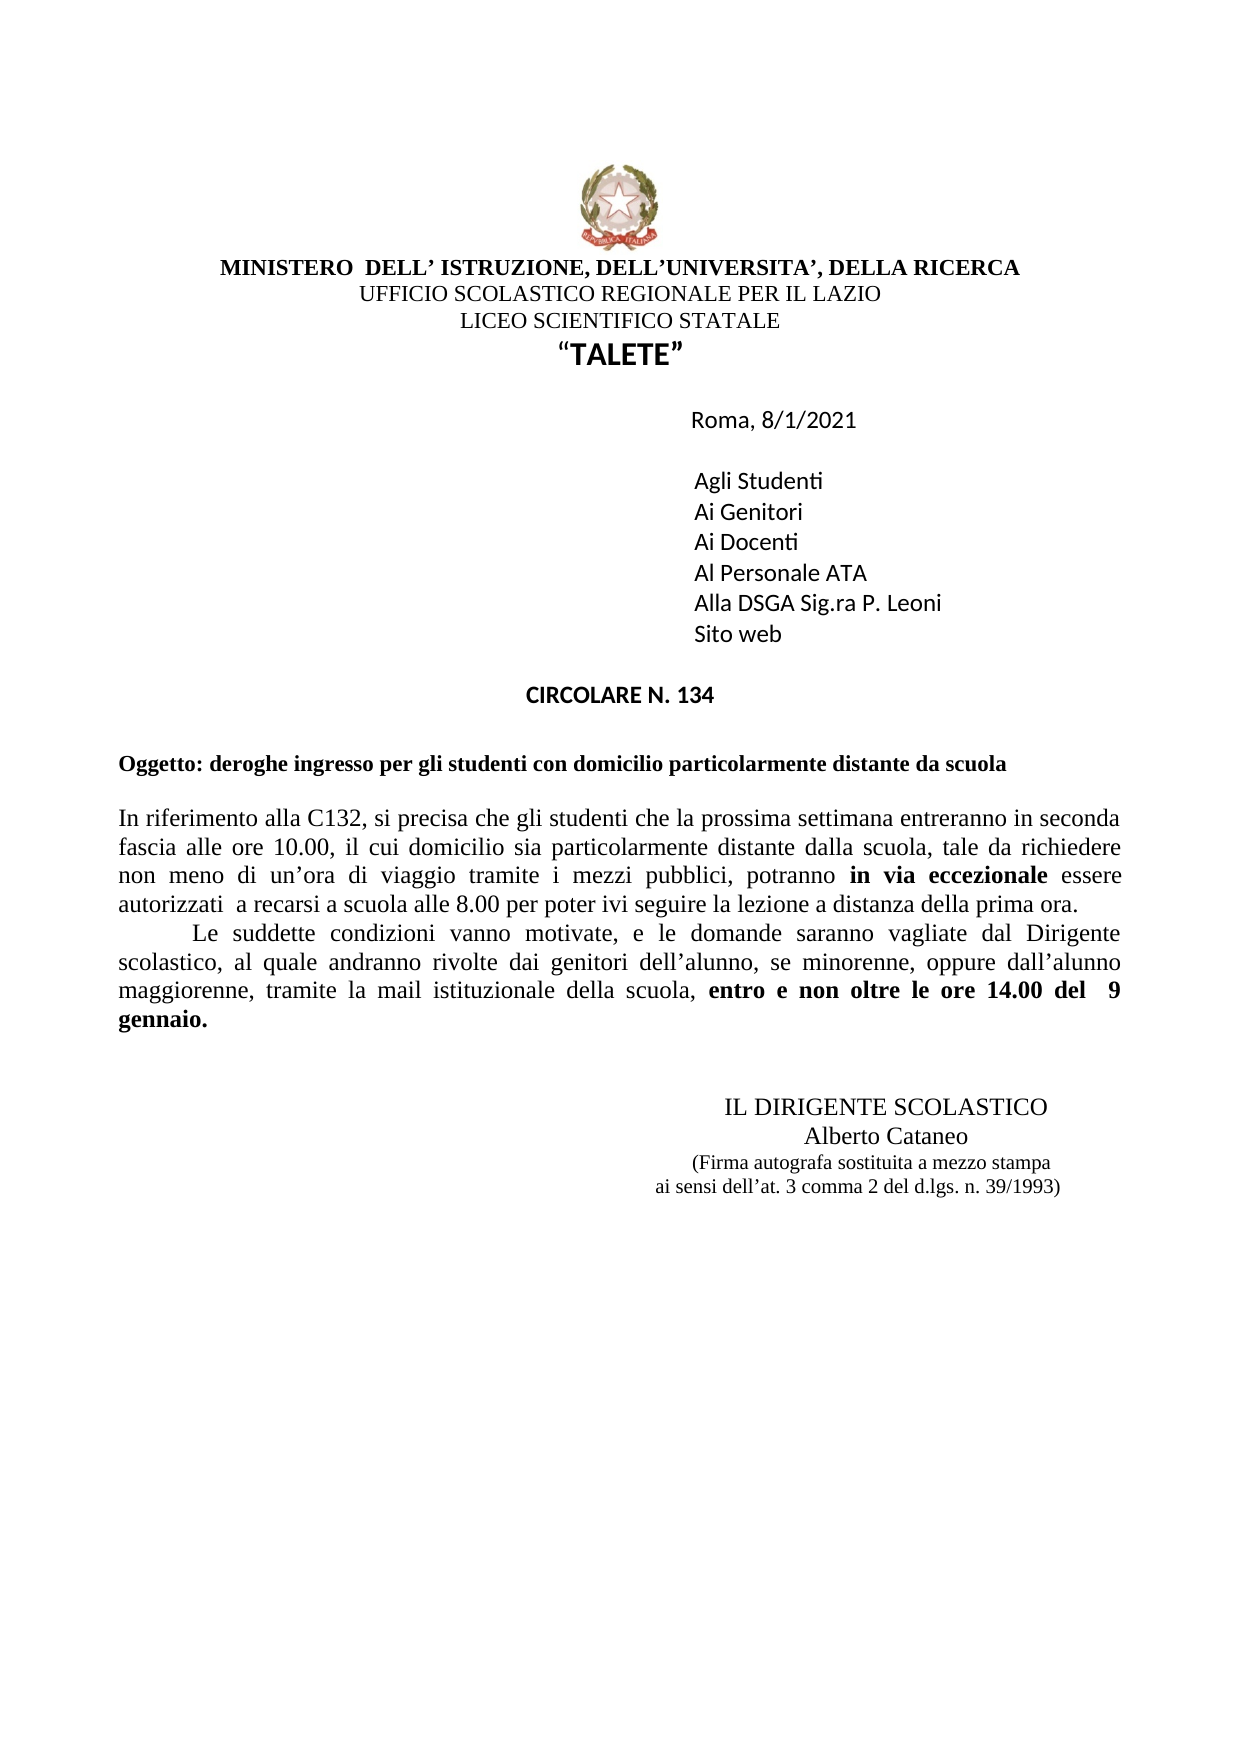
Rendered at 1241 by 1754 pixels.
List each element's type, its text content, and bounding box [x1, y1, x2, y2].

subtitle LICEO SCIENTIFICO STATALE [118, 307, 1122, 333]
text (Firma autografa sostituita a mezzo stampa [118, 1149, 1122, 1174]
text MINISTERO DELL’ ISTRUZIONE, DELL’UNIVERSITA’, DELLA RICERCA [118, 254, 1122, 281]
text ai sensi dell’at. 3 comma 2 del d.lgs. n. 39/1993) [118, 1174, 1122, 1198]
subtitle UFFICIO SCOLASTICO REGIONALE PER IL LAZIO [118, 281, 1122, 307]
text Roma, 8/1/2021 [133, 404, 1122, 435]
text Ai Genitori [694, 496, 1122, 527]
text Ai Docenti [694, 527, 1122, 557]
text Le suddette condizioni vanno motivate, e le domande saranno vagliate dal Dirigente scolastico, al quale andranno rivolte dai genitori dell’alunno, se minorenne, oppure dall’alunno maggiorenne, tramite la mail istituzionale della scuola, entro e non oltre le ore 14.00 del 9 gennaio. [118, 918, 1122, 1033]
text Alberto Cataneo [650, 1121, 1122, 1149]
text In riferimento alla C132, si precisa che gli studenti che la prossima settimana entreranno in seconda fascia alle ore 10.00, il cui domicilio sia particolarmente distante dalla scuola, tale da richiedere non meno di un’ora di viaggio tramite i mezzi pubblici, potranno in via eccezionale essere autorizzati a recarsi a scuola alle 8.00 per poter ivi seguire la lezione a distanza della prima ora. [118, 803, 1122, 918]
text CIRCOLARE N. 134 [118, 679, 1122, 710]
text IL DIRIGENTE SCOLASTICO [650, 1092, 1122, 1121]
picture [577, 160, 663, 255]
text “TALETE” [118, 333, 1122, 374]
text Oggetto: deroghe ingresso per gli studenti con domicilio particolarmente distante da scuola [118, 750, 1122, 777]
text Sito web [694, 618, 1122, 649]
text Agli Studenti [694, 466, 1122, 496]
text Alla DSGA Sig.ra P. Leoni [694, 588, 1122, 618]
text Al Personale ATA [694, 557, 1122, 588]
